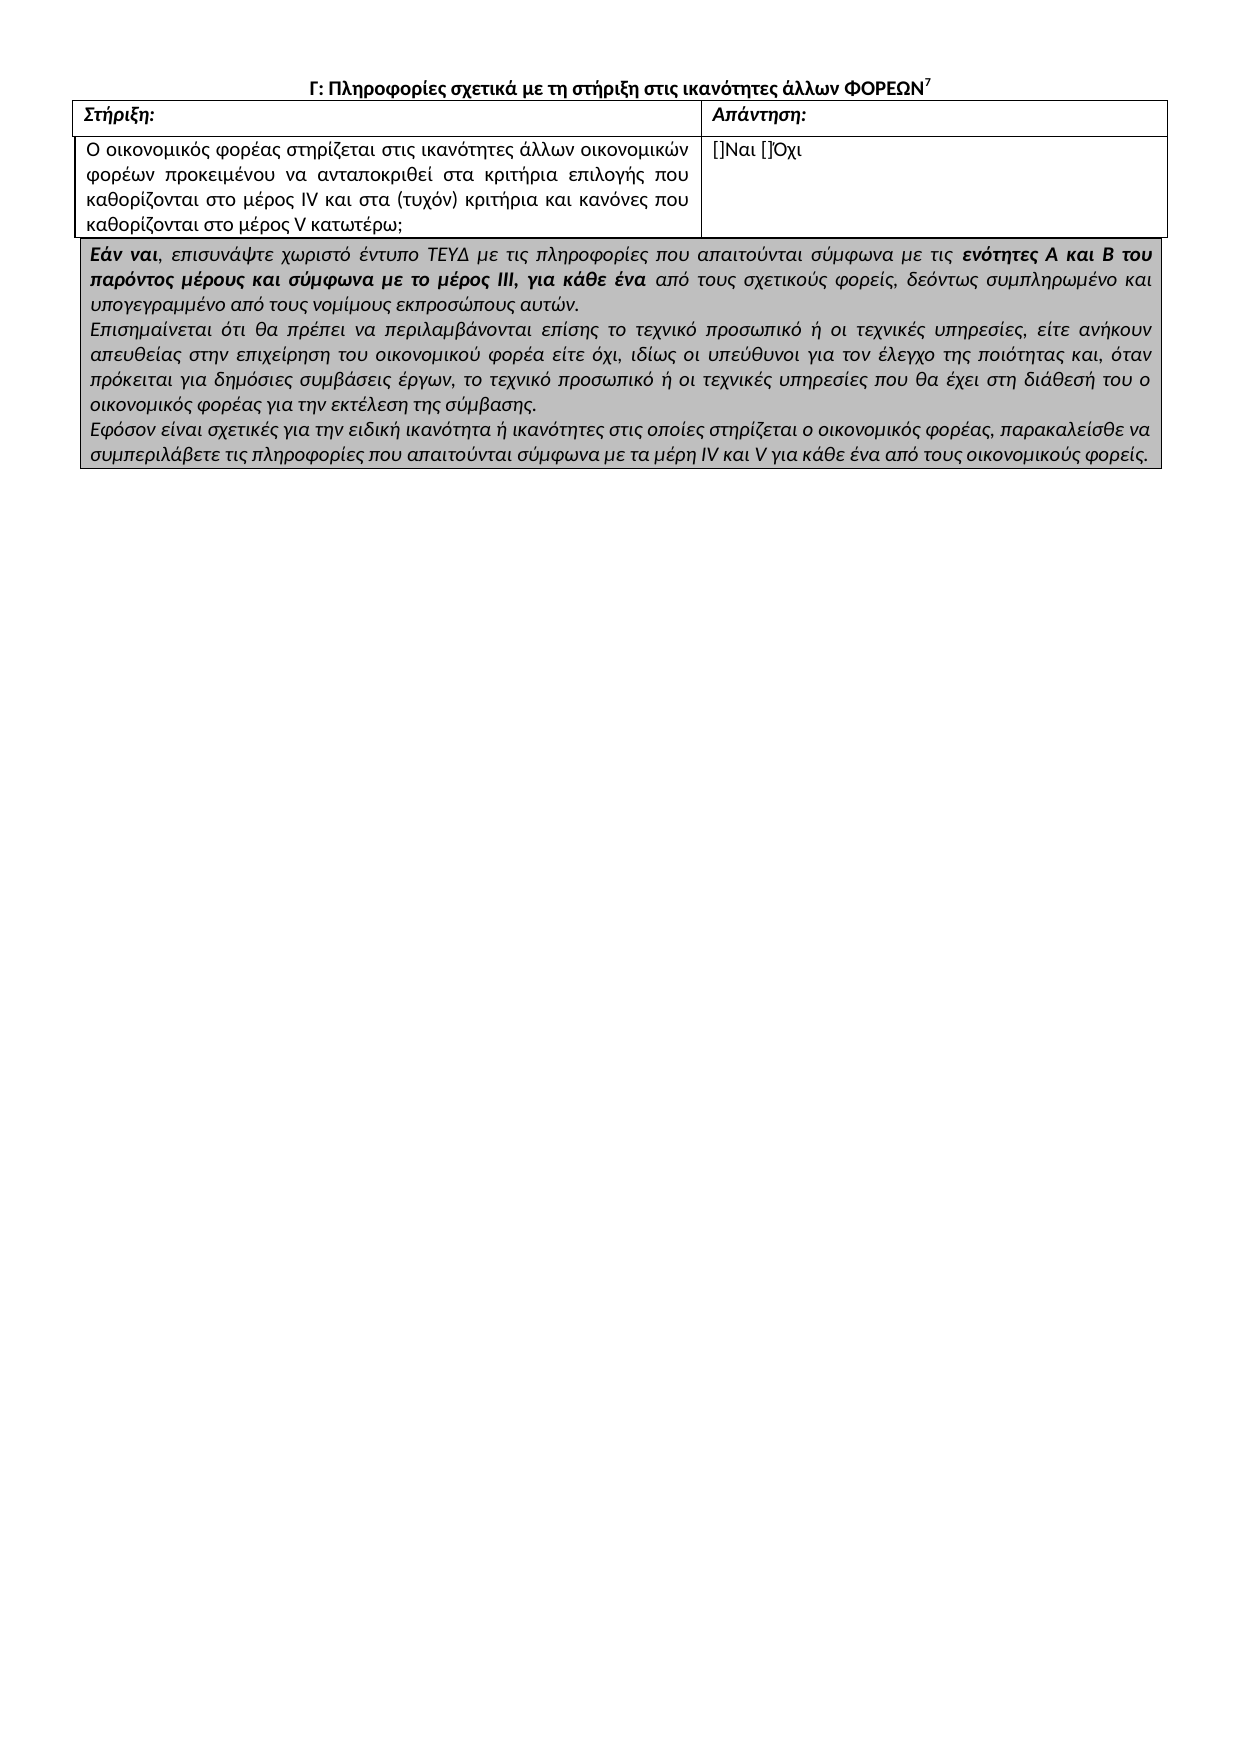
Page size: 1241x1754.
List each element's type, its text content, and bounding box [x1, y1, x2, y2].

text Επισημαίνεται ότι θα πρέπει να περιλαμβάνονται επίσης το τεχνικό προσωπικό ή οι τεχνικές υπηρεσίες, είτε ανήκουν απευθείας στην επιχείρηση του οικονομικού φορέα είτε όχι, ιδίως οι υπεύθυνοι για τον έλεγχο της ποιότητας και, όταν πρόκειται για δημόσιες συμβάσεις έργων, το τεχνικό προσωπικό ή οι τεχνικές υπηρεσίες που θα έχει στη διάθεσή του ο οικονομικός φορέας για την εκτέλεση της σύμβασης. [81, 313, 1161, 413]
text Γ: Πληροφορίες σχετικά με τη στήριξη στις ικανότητες άλλων ΦΟΡΕΩΝ [75, 75, 1165, 100]
text Εφόσον είναι σχετικές για την ειδική ικανότητα ή ικανότητες στις οποίες στηρίζεται ο οικονομικός φορέας, παρακαλείσθε να συμπεριλάβετε τις πληροφορίες που απαιτούνται σύμφωνα με τα μέρη IV και V για κάθε ένα από τους οικονομικούς φορείς. [81, 413, 1161, 468]
table_header Απάντηση: [702, 101, 1167, 136]
table_cell Ο οικονομικός φορέας στηρίζεται στις ικανότητες άλλων οικονομικών φορέων προκειμένου να ανταποκριθεί στα κριτήρια επιλογής που καθορίζονται στο μέρος IV και στα (τυχόν) κριτήρια και κανόνες που καθορίζονται στο μέρος V κατωτέρω; [76, 137, 701, 237]
table_header Στήριξη: [73, 101, 701, 136]
text Εάν ναι, επισυνάψτε χωριστό έντυπο ΤΕΥΔ με τις πληροφορίες που απαιτούνται σύμφωνα με τις ενότητες Α και Β του παρόντος μέρους και σύμφωνα με το μέρος ΙΙΙ, για κάθε ένα από τους σχετικούς φορείς, δεόντως συμπληρωμένο και υπογεγραμμένο από τους νομίμους εκπροσώπους αυτών. [81, 239, 1161, 313]
table_cell []Ναι []Όχι [702, 137, 1167, 237]
